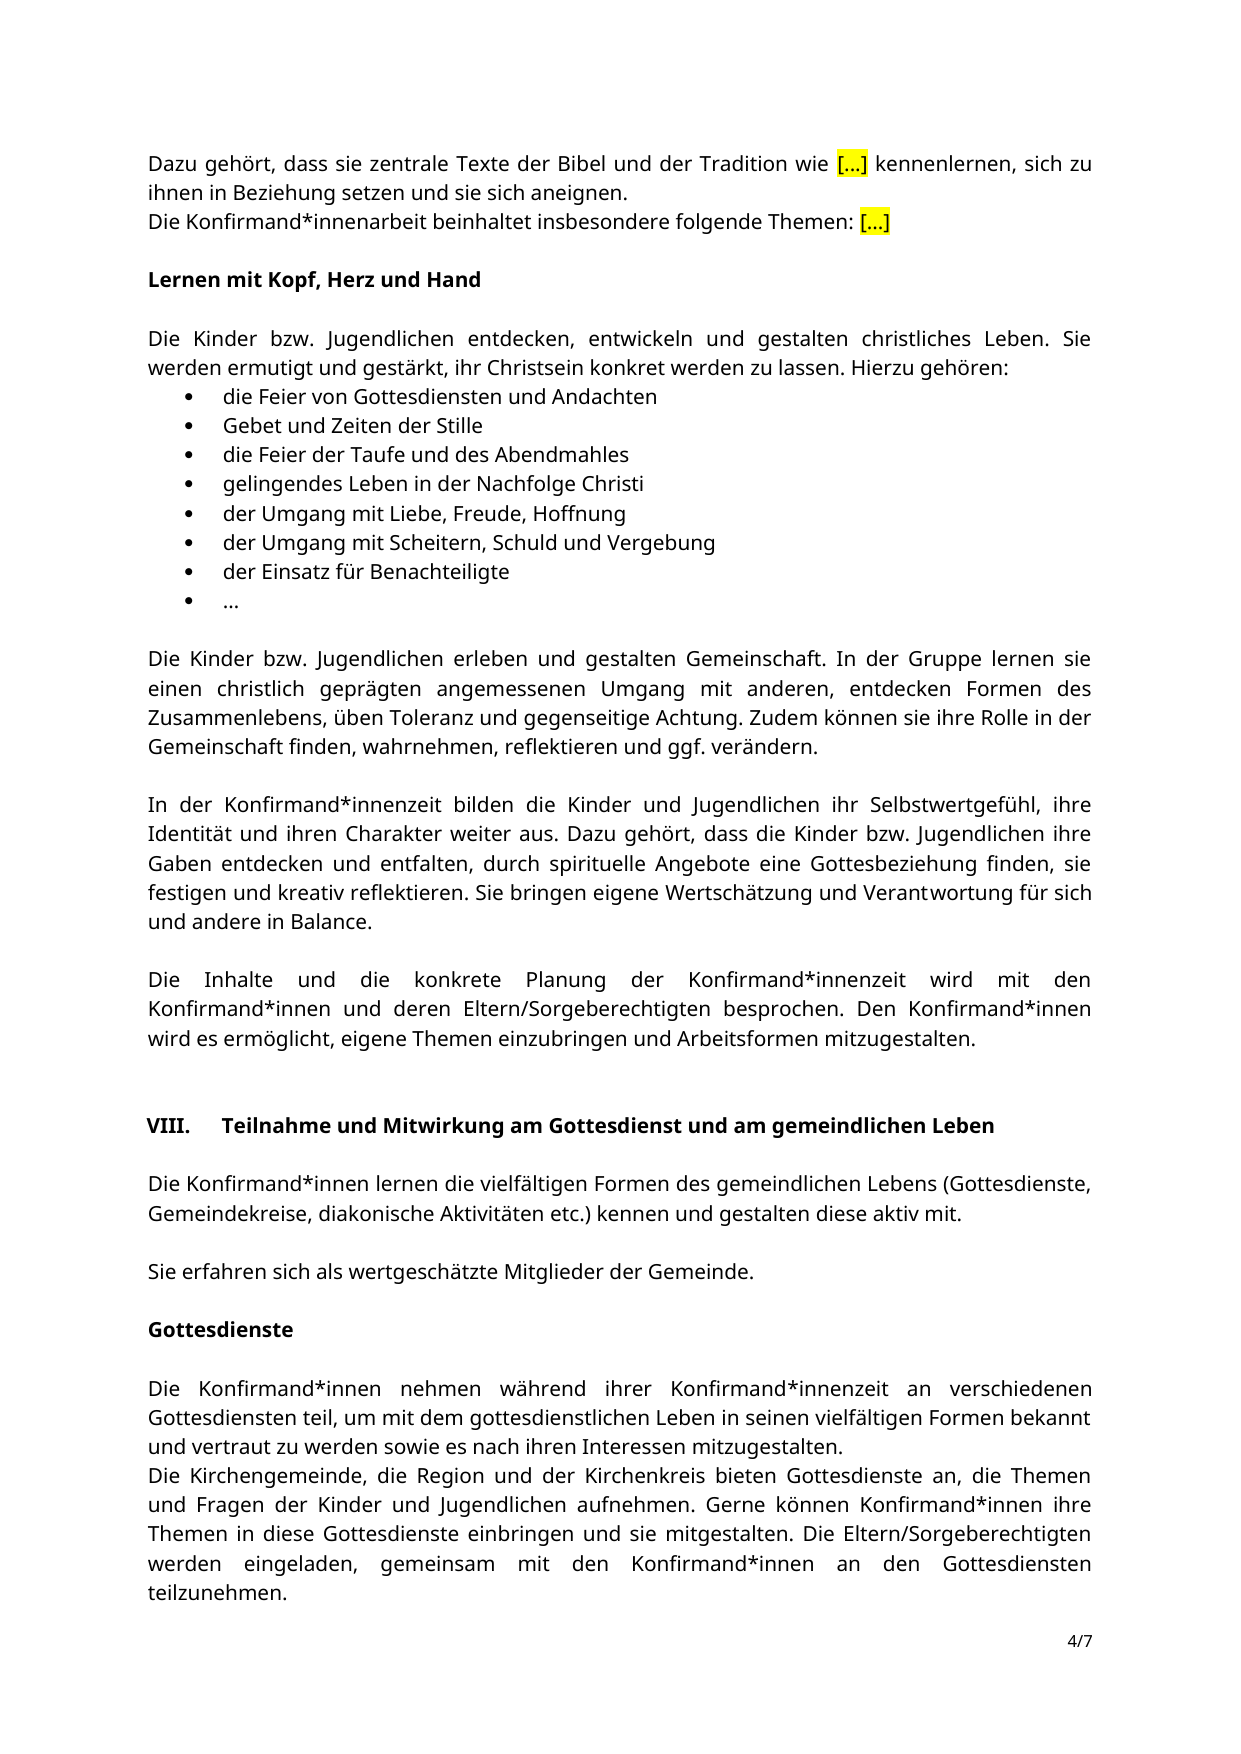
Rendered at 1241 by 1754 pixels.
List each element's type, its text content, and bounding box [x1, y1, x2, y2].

text Die Konfirmand*innen lernen die vielfältigen Formen des gemeindlichen Lebens (Gottesdienste, Gemeindekreise, diakonische Aktivitäten etc.) kennen und gestalten diese aktiv mit. [148, 1168, 1093, 1227]
list Gebet und Zeiten der Stille [185, 410, 1093, 439]
list gelingendes Leben in der Nachfolge Christi [185, 468, 1093, 498]
list der Umgang mit Scheitern, Schuld und Vergebung [185, 527, 1093, 556]
text Die Kinder bzw. Jugendlichen erleben und gestalten Gemeinschaft. In der Gruppe lernen sie einen christlich geprägten angemessenen Umgang mit anderen, entdecken Formen des Zusammenlebens, üben Toleranz und gegenseitige Achtung. Zudem können sie ihre Rolle in der Gemeinschaft finden, wahrnehmen, reflektieren und ggf. verändern. [148, 643, 1093, 760]
text In der Konfirmand*innenzeit bilden die Kinder und Jugendlichen ihr Selbstwertgefühl, ihre Identität und ihren Charakter weiter aus. Dazu gehört, dass die Kinder bzw. Jugendlichen ihre Gaben entdecken und entfalten, durch spirituelle Angebote eine Gottesbeziehung finden, sie festigen und kreativ reflektieren. Sie bringen eigene Wertschätzung und Verantwortung für sich und andere in Balance. [148, 789, 1093, 935]
list die Feier der Taufe und des Abendmahles [185, 439, 1093, 468]
text Die Inhalte und die konkrete Planung der Konfirmand*innenzeit wird mit den Konfirmand*innen und deren Eltern/Sorgeberechtigten besprochen. Den Konfirmand*innen wird es ermöglicht, eigene Themen einzubringen und Arbeitsformen mitzugestalten. [148, 964, 1093, 1052]
text Die Kirchengemeinde, die Region und der Kirchenkreis bieten Gottesdienste an, die Themen und Fragen der Kinder und Jugendlichen aufnehmen. Gerne können Konfirmand*innen ihre Themen in diese Gottesdienste einbringen und sie mitgestalten. Die Eltern/Sorgeberechtigten werden eingeladen, gemeinsam mit den Konfirmand*innen an den Gottesdiensten teilzunehmen. [148, 1460, 1093, 1606]
list Lernen mit Kopf, Herz und Hand [148, 264, 1093, 293]
list Teilnahme und Mitwirkung am Gottesdienst und am gemeindlichen Leben [146, 1110, 1093, 1139]
list der Umgang mit Liebe, Freude, Hoffnung [185, 498, 1093, 527]
list … [185, 585, 1093, 614]
text Die Konfirmand*innen nehmen während ihrer Konfirmand*innenzeit an verschiedenen Gottesdiensten teil, um mit dem gottesdienstlichen Leben in seinen vielfältigen Formen bekannt und vertraut zu werden sowie es nach ihren Interessen mitzugestalten. [148, 1373, 1093, 1460]
text Sie erfahren sich als wertgeschätzte Mitglieder der Gemeinde. [148, 1256, 1093, 1285]
list der Einsatz für Benachteiligte [185, 556, 1093, 585]
text Gottesdienste [148, 1314, 1093, 1343]
list Die Konfirmand*innenarbeit beinhaltet insbesondere folgende Themen: [...] [148, 206, 1093, 235]
list Dazu gehört, dass sie zentrale Texte der Bibel und der Tradition wie [...] kennenlernen, sich zu ihnen in Beziehung setzen und sie sich aneignen. [148, 148, 1093, 206]
list Die Kinder bzw. Jugendlichen entdecken, entwickeln und gestalten christliches Leben. Sie werden ermutigt und gestärkt, ihr Christsein konkret werden zu lassen. Hierzu gehören: [148, 323, 1093, 381]
list die Feier von Gottesdiensten und Andachten [185, 381, 1093, 410]
